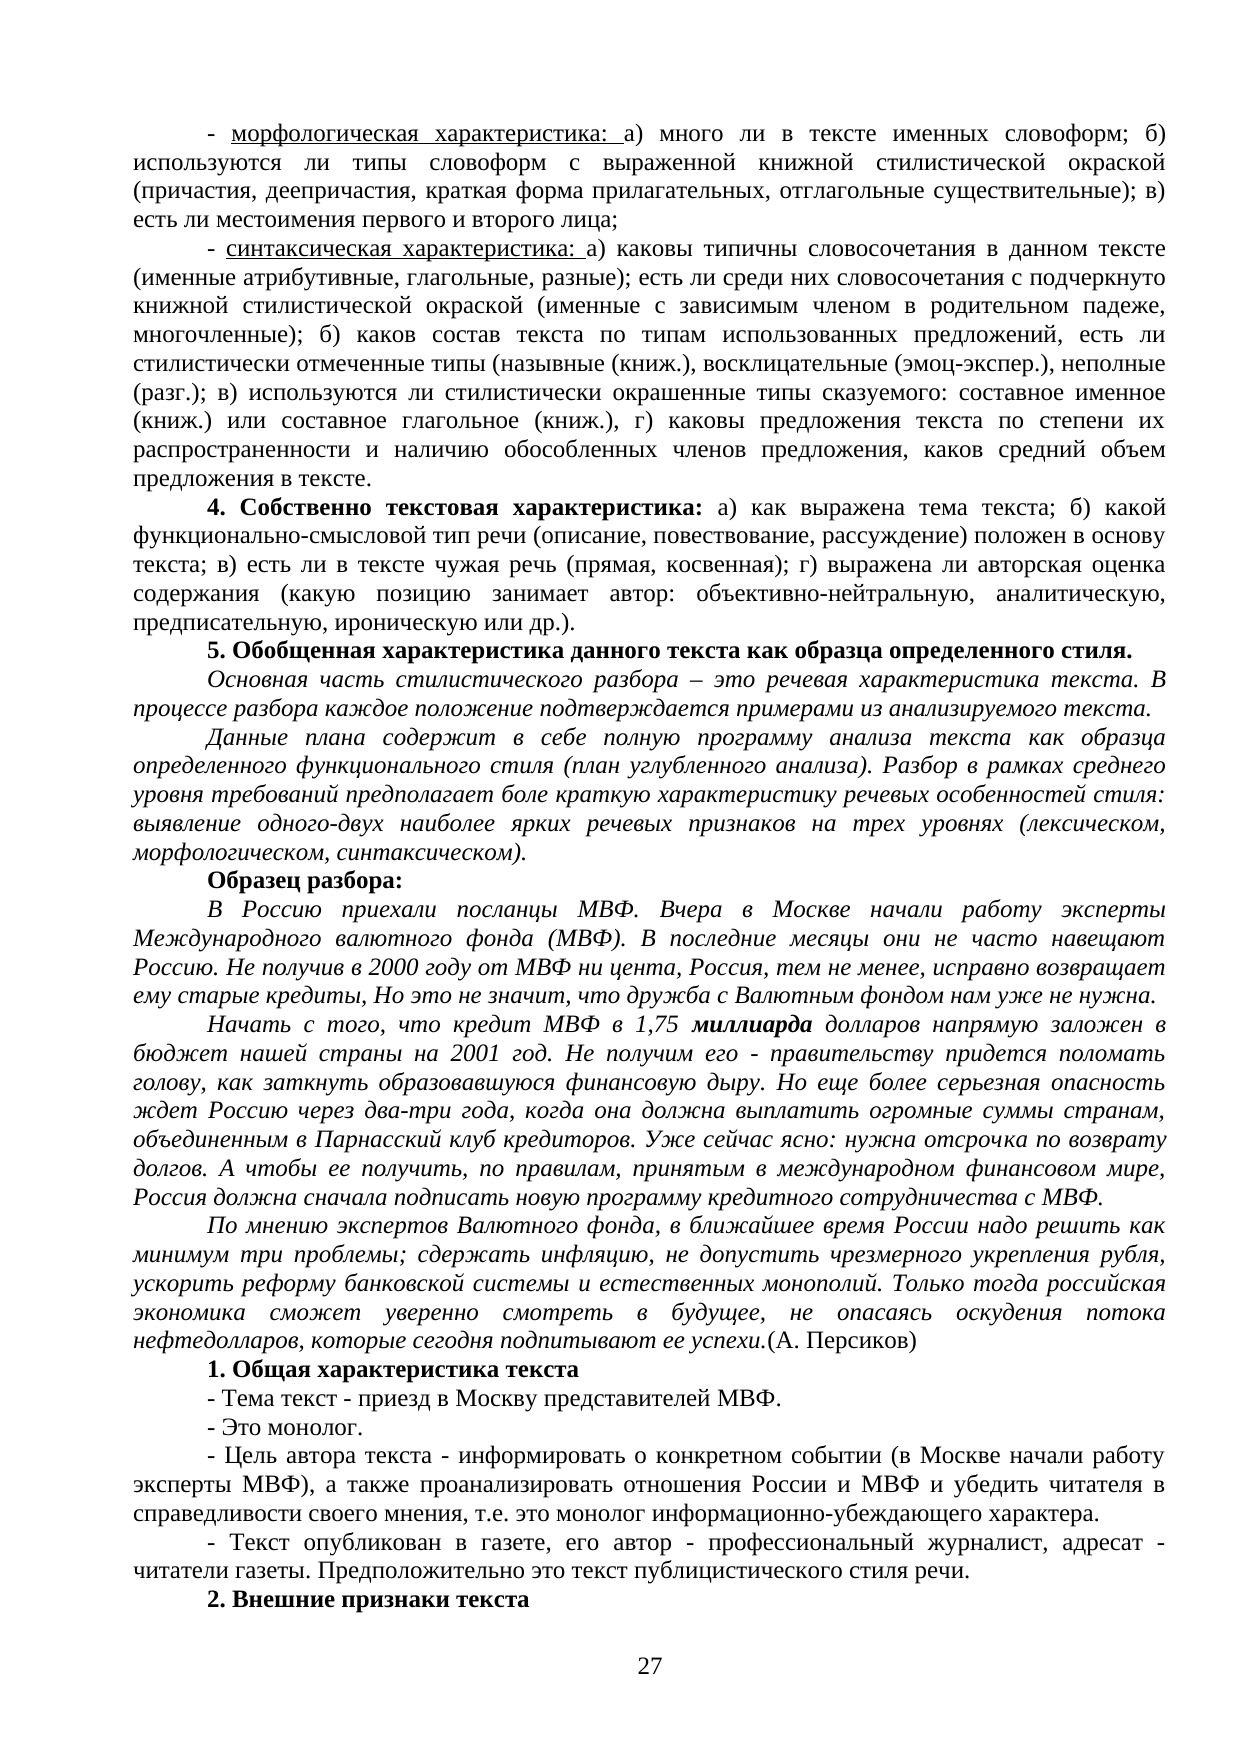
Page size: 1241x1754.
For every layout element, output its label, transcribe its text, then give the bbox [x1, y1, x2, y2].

text 5. Обобщенная характеристика данного текста как образца определенного стиля. [133, 636, 1167, 664]
text 2. Внешние признаки текста [133, 1584, 1167, 1613]
text По мнению экспертов Валютного фонда, в ближайшее время России надо решить как минимум три проблемы; сдержать инфляцию, не допустить чрезмерного укрепления рубля, ускорить реформу банковской системы и естественных монополий. Только тогда российская экономика сможет уверенно смотреть в будущее, не опасаясь оскудения потока нефтедолларов, которые сегодня подпитывают ее успехи.(А. Персиков) [133, 1211, 1167, 1354]
text - Текст опубликован в газете, его автор - профессиональный журналист, адресат -читатели газеты. Предположительно это текст публицистического стиля речи. [133, 1527, 1167, 1584]
text В Россию приехали посланцы МВФ. Вчера в Москве начали работу эксперты Международного валютного фонда (МВФ). В последние месяцы они не часто навещают Россию. Не получив в 2000 году от МВФ ни цента, Россия, тем не менее, исправно возвращает ему старые кредиты, Но это не значит, что дружба с Валютным фондом нам уже не нужна. [133, 894, 1167, 1009]
text Начать с того, что кредит МВФ в 1,75 миллиарда долларов напрямую заложен в бюджет нашей страны на 2001 год. Не получим его - правительству придется поломать голову, как заткнуть образовавшуюся финансовую дыру. Но еще более серьезная опасность ждет Россию через два-три года, когда она должна выплатить огромные суммы странам, объединенным в Парнасский клуб кредиторов. Уже сейчас ясно: нужна отсрочка по возврату долгов. А чтобы ее получить, по правилам, принятым в международном финансовом мире, Россия должна сначала подписать новую программу кредитного сотрудничества с МВФ. [133, 1009, 1167, 1211]
text - синтаксическая характеристика: а) каковы типичны словосочетания в данном тексте (именные атрибутивные, глагольные, разные); есть ли среди них словосочетания с подчеркнуто книжной стилистической окраской (именные с зависимым членом в родительном падеже, многочленные); б) каков состав текста по типам использованных предложений, есть ли стилистически отмеченные типы (назывные (книж.), восклицательные (эмоц-экспер.), неполные (разг.); в) используются ли стилистически окрашенные типы сказуемого: составное именное (книж.) или составное глагольное (книж.), г) каковы предложения текста по степени их распространенности и наличию обособленных членов предложения, каков средний объем предложения в тексте. [133, 233, 1167, 492]
text Данные плана содержит в себе полную программу анализа текста как образца определенного функционального стиля (план углубленного анализа). Разбор в рамках среднего уровня требований предполагает боле краткую характеристику речевых особенностей стиля: выявление одного-двух наиболее ярких речевых признаков на трех уровнях (лексическом, морфологическом, синтаксическом). [133, 722, 1167, 866]
text 1. Общая характеристика текста [133, 1354, 1167, 1383]
text - морфологическая характеристика: а) много ли в тексте именных словоформ; б) используются ли типы словоформ с выраженной книжной стилистической окраской (причастия, деепричастия, краткая форма прилагательных, отглагольные существительные); в) есть ли местоимения первого и второго лица; [133, 118, 1167, 233]
text - Тема текст - приезд в Москву представителей МВФ. [133, 1383, 1167, 1412]
text Основная часть стилистического разбора – это речевая характеристика текста. В процессе разбора каждое положение подтверждается примерами из анализируемого текста. [133, 664, 1167, 722]
text - Цель автора текста - информировать о конкретном событии (в Москве начали работу эксперты МВФ), а также проанализировать отношения России и МВФ и убедить читателя в справедливости своего мнения, т.е. это монолог информационно-убеждающего характера. [133, 1441, 1167, 1527]
text - Это монолог. [133, 1412, 1167, 1441]
text 4. Собственно текстовая характеристика: а) как выражена тема текста; б) какой функционально-смысловой тип речи (описание, повествование, рассуждение) положен в основу текста; в) есть ли в тексте чужая речь (прямая, косвенная); г) выражена ли авторская оценка содержания (какую позицию занимает автор: объективно-нейтральную, аналитическую, предписательную, ироническую или др.). [133, 492, 1167, 636]
text Образец разбора: [133, 866, 1167, 894]
